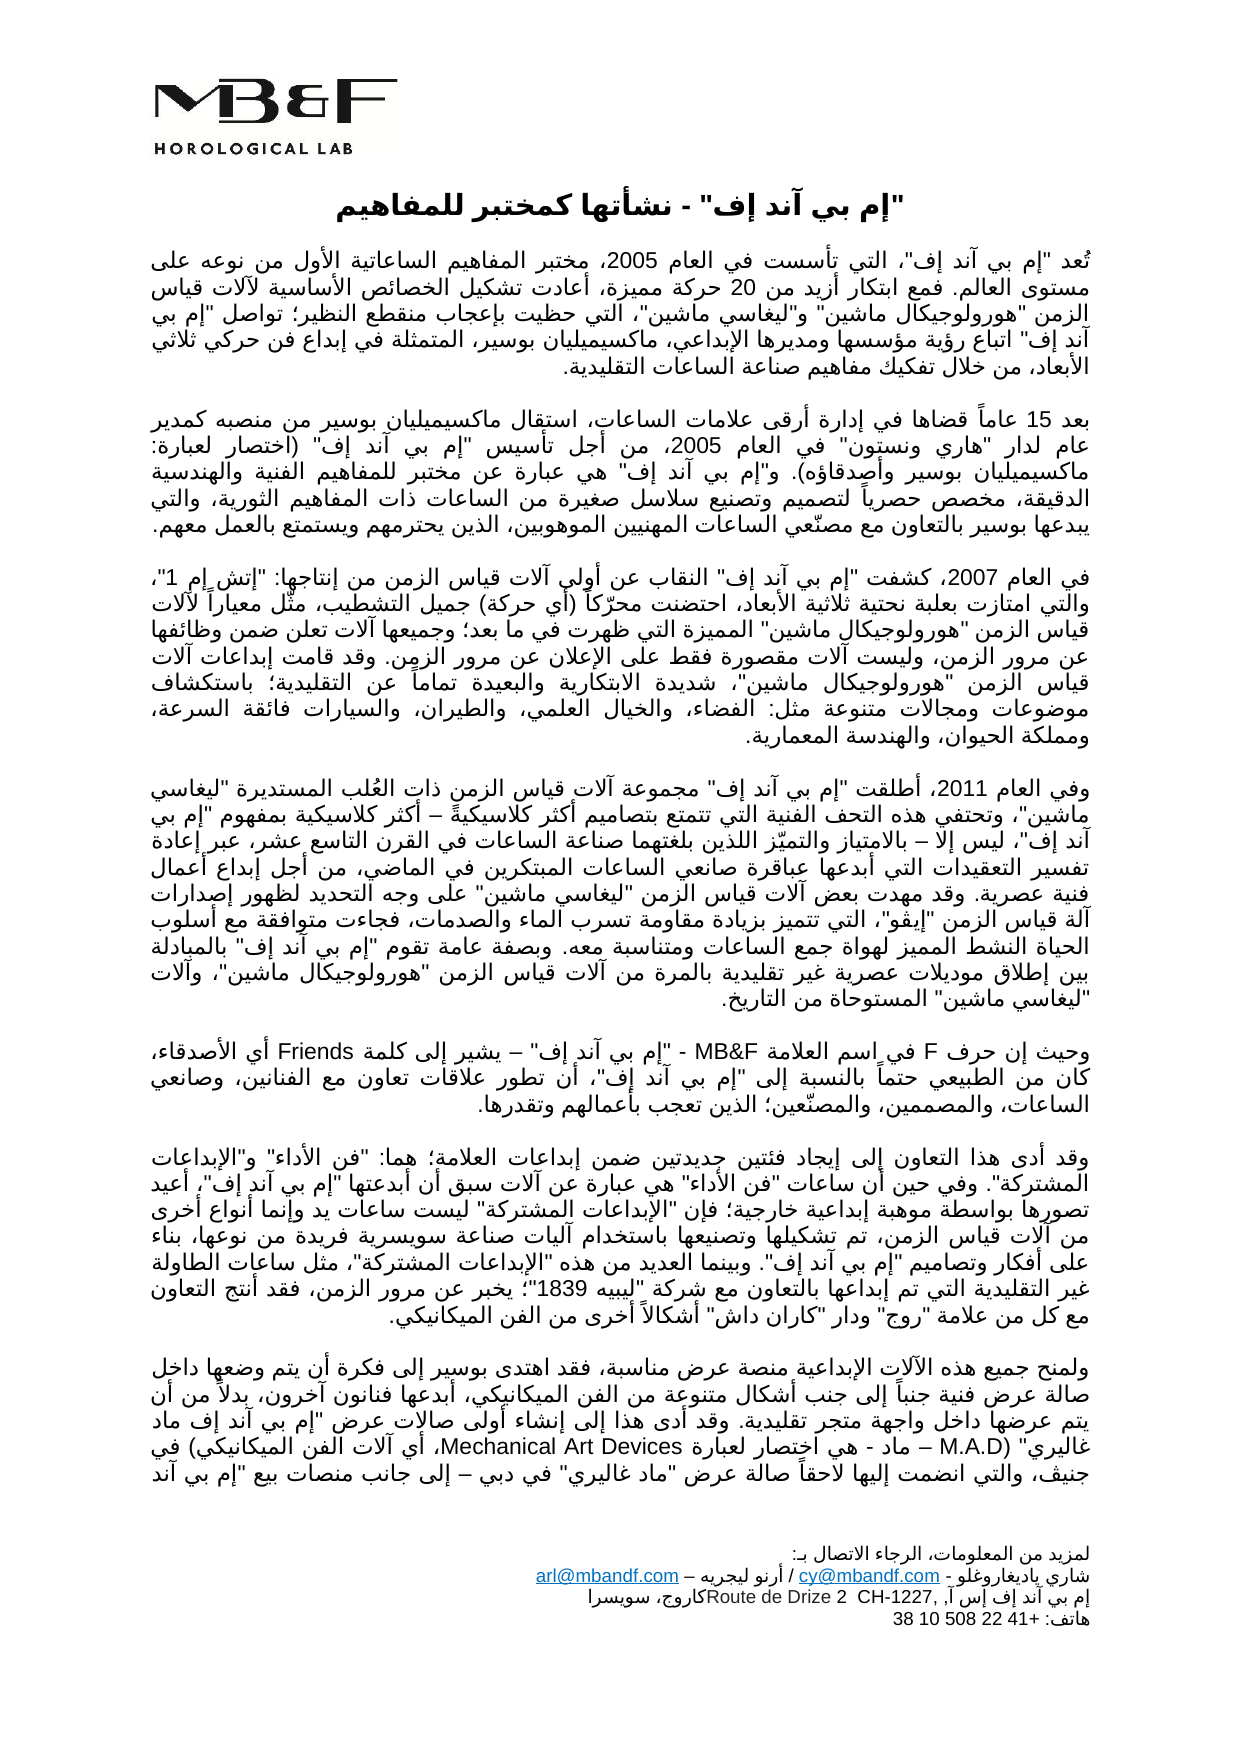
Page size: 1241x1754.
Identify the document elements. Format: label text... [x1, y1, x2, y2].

text تُعد "إم بي آند إف"، التي تأسست في العام 2005، مختبر المفاهيم الساعاتية الأول من نوعه على مستوى العالم. فمع ابتكار أزيد من 20 حركة مميزة، أعادت تشكيل الخصائص الأساسية لآلات قياس الزمن "هورولوجيكال ماشين" و"ليغاسي ماشين"، التي حظيت بإعجاب منقطع النظير؛ تواصل "إم بي آند إف" اتباع رؤية مؤسسها ومديرها الإبداعي، ماكسيميليان بوسير، المتمثلة في إبداع فن حركي ثلاثي الأبعاد، من خلال تفكيك مفاهيم صناعة الساعات التقليدية. [150, 247, 1090, 379]
picture [150, 73, 402, 159]
text بعد 15 عاماً قضاها في إدارة أرقى علامات الساعات، استقال ماكسيميليان بوسير من منصبه كمدير عام لدار "هاري ونستون" في العام 2005، من أجل تأسيس "إم بي آند إف" (اختصار لعبارة: ماكسيميليان بوسير وأصدقاؤه). و"إم بي آند إف" هي عبارة عن مختبر للمفاهيم الفنية والهندسية الدقيقة، مخصص حصرياً لتصميم وتصنيع سلاسل صغيرة من الساعات ذات المفاهيم الثورية، والتي يبدعها بوسير بالتعاون مع مصنّعي الساعات المهنيين الموهوبين، الذين يحترمهم ويستمتع بالعمل معهم. [150, 406, 1090, 537]
text وفي العام 2011، أطلقت "إم بي آند إف" مجموعة آلات قياس الزمن ذات العُلب المستديرة "ليغاسي ماشين"، وتحتفي هذه التحف الفنية التي تتمتع بتصاميم أكثر كلاسيكيةً – أكثر كلاسيكية بمفهوم "إم بي آند إف"، ليس إلا – بالامتياز والتميّز اللذين بلغتهما صناعة الساعات في القرن التاسع عشر، عبر إعادة تفسير التعقيدات التي أبدعها عباقرة صانعي الساعات المبتكرين في الماضي، من أجل إبداع أعمال فنية عصرية. وقد مهدت بعض آلات قياس الزمن "ليغاسي ماشين" على وجه التحديد لظهور إصدارات آلة قياس الزمن "إيڤو"، التي تتميز بزيادة مقاومة تسرب الماء والصدمات، فجاءت متوافقة مع أسلوب الحياة النشط المميز لهواة جمع الساعات ومتناسبة معه. وبصفة عامة تقوم "إم بي آند إف" بالمبادلة بين إطلاق موديلات عصرية غير تقليدية بالمرة من آلات قياس الزمن "هورولوجيكال ماشين"، وآلات "ليغاسي ماشين" المستوحاة من التاريخ.Top of Form [150, 774, 1090, 1012]
text وقد أدى هذا التعاون إلى إيجاد فئتين جديدتين ضمن إبداعات العلامة؛ هما: "فن الأداء" و"الإبداعات المشتركة". وفي حين أن ساعات "فن الأداء" هي عبارة عن آلات سبق أن أبدعتها "إم بي آند إف"، أعيد تصورها بواسطة موهبة إبداعية خارجية؛ فإن "الإبداعات المشتركة" ليست ساعات يد وإنما أنواع أخرى من آلات قياس الزمن، تم تشكيلها وتصنيعها باستخدام آليات صناعة سويسرية فريدة من نوعها، بناء على أفكار وتصاميم "إم بي آند إف". وبينما العديد من هذه "الإبداعات المشتركة"، مثل ساعات الطاولة غير التقليدية التي تم إبداعها بالتعاون مع شركة "ليبيه 1839"؛ يخبر عن مرور الزمن، فقد أنتج التعاون مع كل من علامة "روج" ودار "كاران داش" أشكالاً أخرى من الفن الميكانيكي. [150, 1143, 1090, 1328]
text "إم بي آند إف" - نشأتها كمختبر للمفاهيم [150, 187, 1090, 221]
text في العام 2007، كشفت "إم بي آند إف" النقاب عن أولى آلات قياس الزمن من إنتاجها: "إتش إم 1"، والتي امتازت بعلبة نحتية ثلاثية الأبعاد، احتضنت محرّكاً (أي حركة) جميل التشطيب، مثّل معياراً لآلات قياس الزمن "هورولوجيكال ماشين" المميزة التي ظهرت في ما بعد؛ وجميعها آلات تعلن ضمن وظائفها عن مرور الزمن، وليست آلات مقصورة فقط على الإعلان عن مرور الزمن. وقد قامت إبداعات آلات قياس الزمن "هورولوجيكال ماشين"، شديدة الابتكارية والبعيدة تماماً عن التقليدية؛ باستكشاف موضوعات ومجالات متنوعة مثل: الفضاء، والخيال العلمي، والطيران، والسيارات فائقة السرعة، ومملكة الحيوان، والهندسة المعمارية. [150, 564, 1090, 748]
text وحيث إن حرف F في اسم العلامة MB&F - "إم بي آند إف" – يشير إلى كلمة Friends أي الأصدقاء، كان من الطبيعي حتماً بالنسبة إلى "إم بي آند إف"، أن تطور علاقات تعاون مع الفنانين، وصانعي الساعات، والمصممين، والمصنّعين؛ الذين تعجب بأعمالهم وتقدرها. [150, 1038, 1090, 1117]
